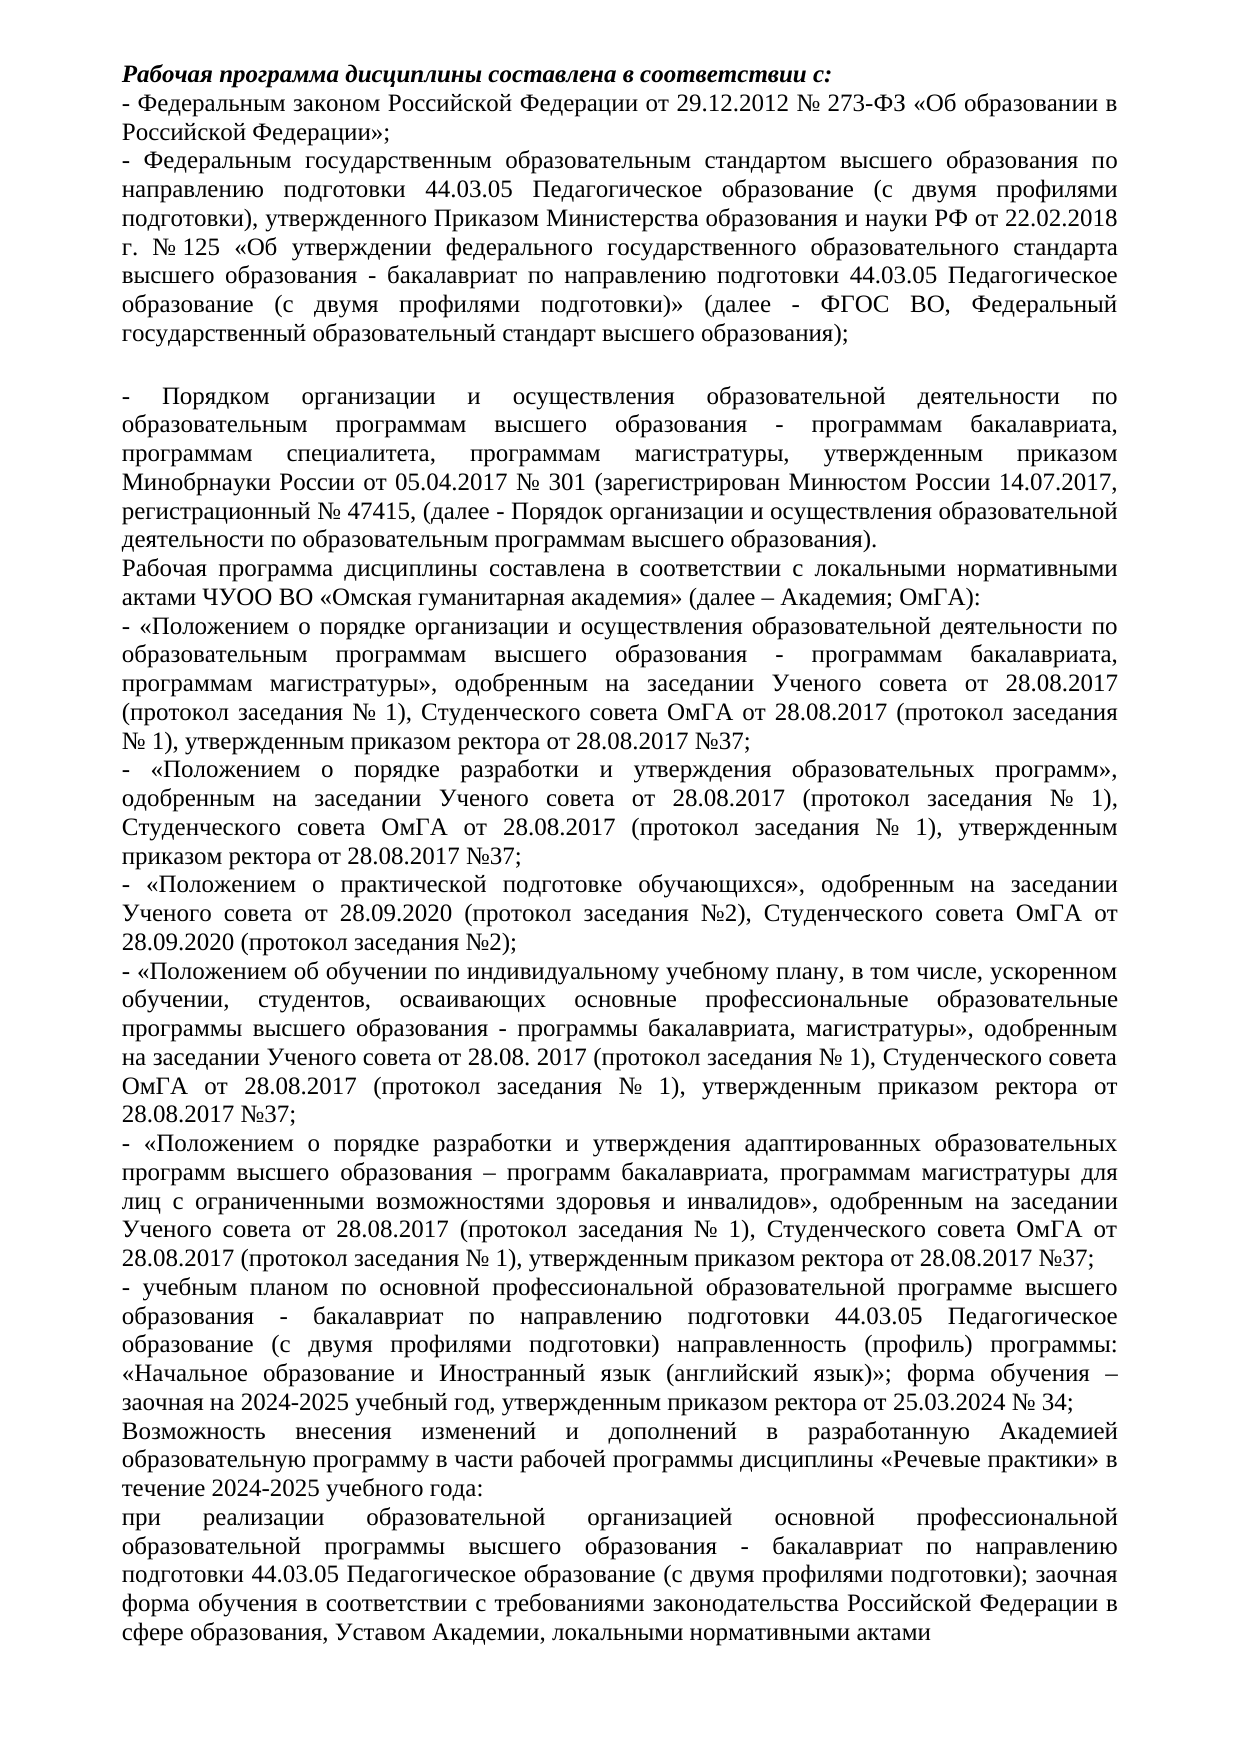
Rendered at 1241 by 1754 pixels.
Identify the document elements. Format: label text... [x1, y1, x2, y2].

table_header Рабочая программа дисциплины составлена в соответствии с: [118, 59, 1122, 88]
table_cell - Федеральным законом Российской Федерации от 29.12.2012 № 273-ФЗ «Об образовании в Российской Федерации»; - Федеральным государственным образовательным стандартом высшего образования по направлению подготовки 44.03.05 Педагогическое образование (с двумя профилями подготовки), утвержденного Приказом Министерства образования и науки РФ от 22.02.2018 г. № 125 «Об утверждении федерального государственного образовательного стандарта высшего образования - бакалавриат по направлению подготовки 44.03.05 Педагогическое образование (с двумя профилями подготовки)» (далее - ФГОС ВО, Федеральный государственный образовательный стандарт высшего образования); - Порядком организации и осуществления образовательной деятельности по образовательным программам высшего образования - программам бакалавриата, программам специалитета, программам магистратуры, утвержденным приказом Минобрнауки России от 05.04.2017 № 301 (зарегистрирован Минюстом России 14.07.2017, регистрационный № 47415, (далее - Порядок организации и осуществления образовательной деятельности по образовательным программам высшего образования). Рабочая программа дисциплины составлена в соответствии с локальными нормативными актами ЧУОО ВО «Омская гуманитарная академия» (далее – Академия; ОмГА): - «Положением о порядке организации и осуществления образовательной деятельности по образовательным программам высшего образования - программам бакалавриата, программам магистратуры», одобренным на заседании Ученого совета от 28.08.2017 (протокол заседания № 1), Студенческого совета ОмГА от 28.08.2017 (протокол заседания № 1), утвержденным приказом ректора от 28.08.2017 №37; - «Положением о порядке разработки и утверждения образовательных программ», одобренным на заседании Ученого совета от 28.08.2017 (протокол заседания № 1), Студенческого совета ОмГА от 28.08.2017 (протокол заседания № 1), утвержденным приказом ректора от 28.08.2017 №37; - «Положением о практической подготовке обучающихся», одобренным на заседании Ученого совета от 28.09.2020 (протокол заседания №2), Студенческого совета ОмГА от 28.09.2020 (протокол заседания №2); - «Положением об обучении по индивидуальному учебному плану, в том числе, ускоренном обучении, студентов, осваивающих основные профессиональные образовательные программы высшего образования - программы бакалавриата, магистратуры», одобренным на заседании Ученого совета от 28.08. 2017 (протокол заседания № 1), Студенческого совета ОмГА от 28.08.2017 (протокол заседания № 1), утвержденным приказом ректора от 28.08.2017 №37; - «Положением о порядке разработки и утверждения адаптированных образовательных программ высшего образования – программ бакалавриата, программам магистратуры для лиц с ограниченными возможностями здоровья и инвалидов», одобренным на заседании Ученого совета от 28.08.2017 (протокол заседания № 1), Студенческого совета ОмГА от 28.08.2017 (протокол заседания № 1), утвержденным приказом ректора от 28.08.2017 №37; - учебным планом по основной профессиональной образовательной программе высшего образования - бакалавриат по направлению подготовки 44.03.05 Педагогическое образование (с двумя профилями подготовки) направленность (профиль) программы: «Начальное образование и Иностранный язык (английский язык)»; форма обучения – заочная на 2024-2025 учебный год, утвержденным приказом ректора от 25.03.2024 № 34; Возможность внесения изменений и дополнений в разработанную Академией образовательную программу в части рабочей программы дисциплины «Речевые практики» в течение 2024-2025 учебного года: при реализации образовательной организацией основной профессиональной образовательной программы высшего образования - бакалавриат по направлению подготовки 44.03.05 Педагогическое образование (с двумя профилями подготовки); заочная форма обучения в соответствии с требованиями законодательства Российской Федерации в сфере образования, Уставом Академии, локальными нормативными актами [118, 88, 1122, 1662]
